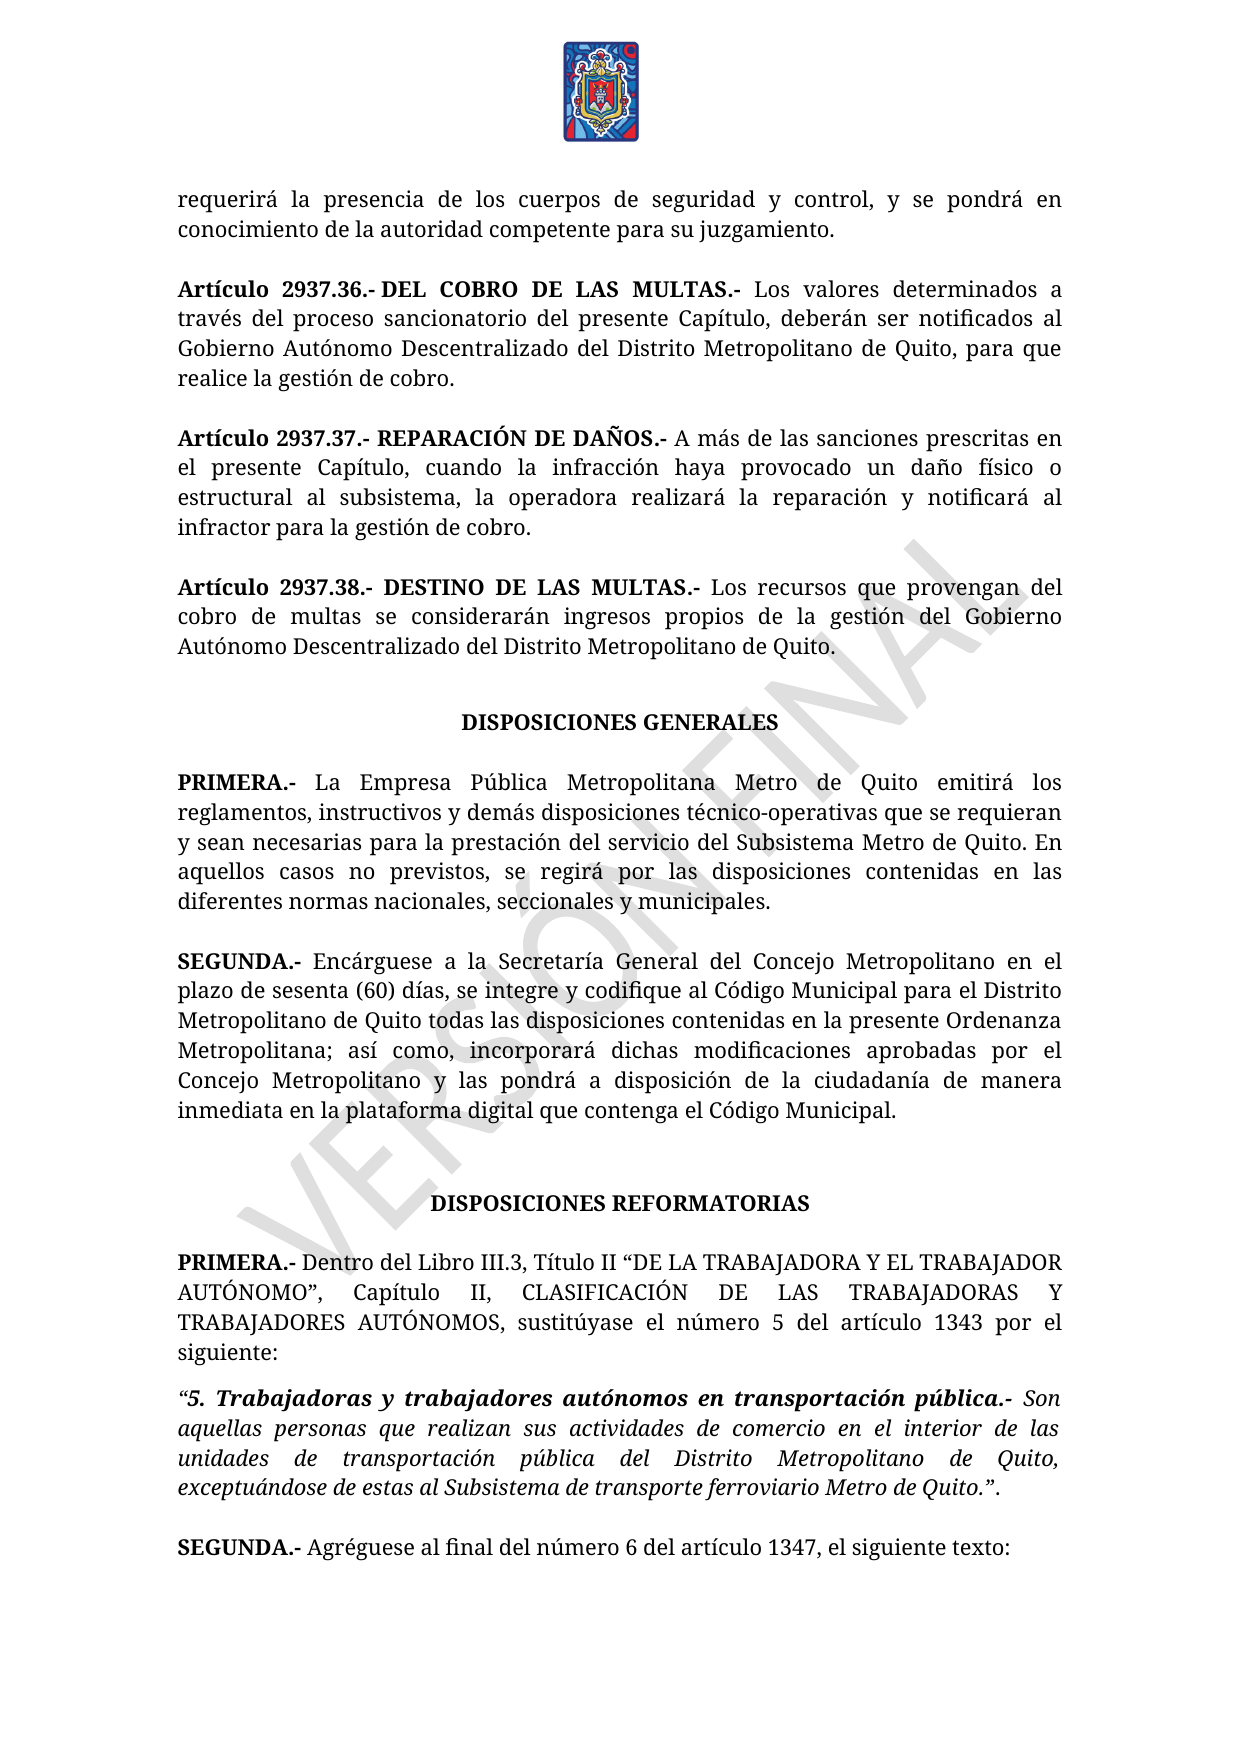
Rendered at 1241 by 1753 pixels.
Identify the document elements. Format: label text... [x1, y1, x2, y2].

text Artículo 2937.38.- DESTINO DE LAS MULTAS.- Los recursos que provengan del cobro de multas se considerarán ingresos propios de la gestión del Gobierno Autónomo Descentralizado del Distrito Metropolitano de Quito. [177, 571, 1063, 661]
text DISPOSICIONES GENERALES [177, 707, 1063, 737]
picture [553, 33, 642, 153]
text Artículo 2937.37.- REPARACIÓN DE DAÑOS.- A más de las sanciones prescritas en el presente Capítulo, cuando la infracción haya provocado un daño físico o estructural al subsistema, la operadora realizará la reparación y notificará al infractor para la gestión de cobro. [177, 422, 1063, 542]
text DISPOSICIONES REFORMATORIAS [177, 1187, 1063, 1217]
text PRIMERA.- La Empresa Pública Metropolitana Metro de Quito emitirá los reglamentos, instructivos y demás disposiciones técnico-operativas que se requieran y sean necesarias para la prestación del servicio del Subsistema Metro de Quito. En aquellos casos no previstos, se regirá por las disposiciones contenidas en las diferentes normas nacionales, seccionales y municipales. [177, 767, 1063, 916]
text SEGUNDA.- Agréguese al final del número 6 del artículo 1347, el siguiente texto: [177, 1532, 1063, 1562]
text “5. Trabajadoras y trabajadores autónomos en transportación pública.- Son aquellas personas que realizan sus actividades de comercio en el interior de las unidades de transportación pública del Distrito Metropolitano de Quito, exceptuándose de estas al Subsistema de transporte ferroviario Metro de Quito.”. [177, 1383, 1063, 1502]
text SEGUNDA.- Encárguese a la Secretaría General del Concejo Metropolitano en el plazo de sesenta (60) días, se integre y codifique al Código Municipal para el Distrito Metropolitano de Quito todas las disposiciones contenidas en la presente Ordenanza Metropolitana; así como, incorporará dichas modificaciones aprobadas por el Concejo Metropolitano y las pondrá a disposición de la ciudadanía de manera inmediata en la plataforma digital que contenga el Código Municipal. [177, 946, 1063, 1124]
text Artículo 2937.36.- DEL COBRO DE LAS MULTAS.- Los valores determinados a través del proceso sancionatorio del presente Capítulo, deberán ser notificados al Gobierno Autónomo Descentralizado del Distrito Metropolitano de Quito, para que realice la gestión de cobro. [177, 273, 1063, 393]
text PRIMERA.- Dentro del Libro III.3, Título II “DE LA TRABAJADORA Y EL TRABAJADOR AUTÓNOMO”, Capítulo II, CLASIFICACIÓN DE LAS TRABAJADORAS Y TRABAJADORES AUTÓNOMOS, sustitúyase el número 5 del artículo 1343 por el siguiente: [177, 1247, 1063, 1366]
